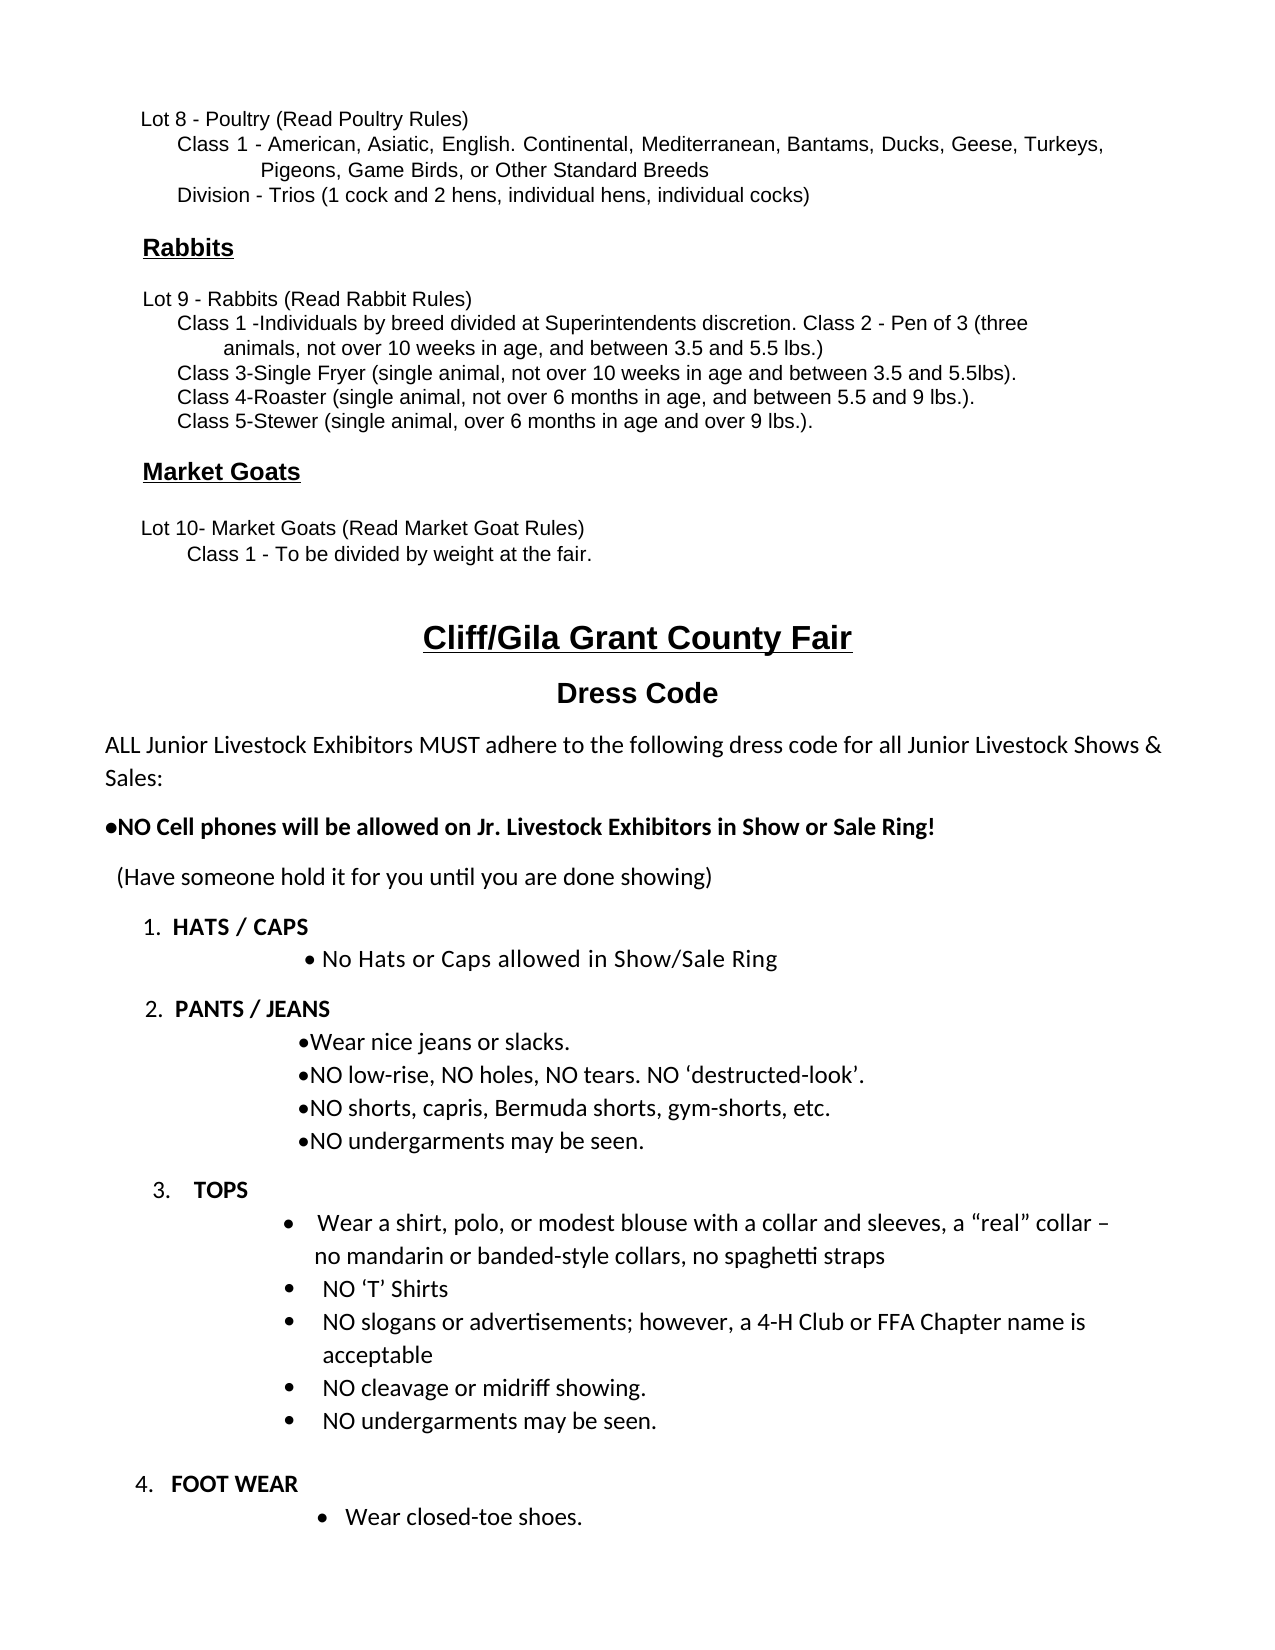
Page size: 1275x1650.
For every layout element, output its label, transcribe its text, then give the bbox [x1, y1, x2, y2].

text Class 3-Single Fryer (single animal, not over 10 weeks in age and between 3.5 and 5.5lbs). [142, 361, 1140, 385]
text 2. PANTS / JEANS •Wear nice jeans or slacks. •NO low-rise, NO holes, NO tears. NO ‘destructed-look’. •NO shorts, capris, Bermuda shorts, gym-shorts, etc. •NO undergarments may be seen. [105, 993, 1170, 1155]
text (Have someone hold it for you until you are done showing) [105, 861, 1170, 892]
text 1. HATS / CAPS • No Hats or Caps allowed in Show/Sale Ring [142, 911, 1170, 974]
text Lot 9 - Rabbits (Read Rabbit Rules) [117, 286, 1145, 310]
text 3. TOPS • Wear a shirt, polo, or modest blouse with a collar and sleeves, a “real” collar – [90, 1174, 1230, 1238]
text Division - Trios (1 cock and 2 hens, individual hens, individual cocks) [117, 183, 1145, 207]
text Pigeons, Game Birds, or Other Standard Breeds [142, 158, 1163, 182]
text Class 1 -Individuals by breed divided at Superintendents discretion. Class 2 - Pen of 3 (three [142, 311, 1134, 335]
text Class 5-Stewer (single animal, over 6 months in age and over 9 lbs.). [142, 409, 1140, 433]
list NO cleavage or midriff showing. [285, 1372, 1170, 1402]
list NO ‘T’ Shirts [285, 1273, 1170, 1304]
text animals, not over 10 weeks in age, and between 3.5 and 5.5 lbs.) [142, 336, 1134, 360]
text Market Goats [142, 457, 1140, 486]
text no mandarin or banded-style collars, no spaghetti straps [105, 1240, 1200, 1271]
text ALL Junior Livestock Exhibitors MUST adhere to the following dress code for all Junior Livestock Shows & Sales: [105, 729, 1170, 792]
text Dress Code [105, 676, 1170, 710]
list NO undergarments may be seen. [285, 1405, 1170, 1466]
list NO slogans or advertisements; however, a 4-H Club or FFA Chapter name is acceptable [285, 1306, 1170, 1369]
text Cliff/Gila Grant County Fair [105, 618, 1170, 657]
text Class 1 - American, Asiatic, English. Continental, Mediterranean, Bantams, Ducks, Geese, Turkeys, [142, 132, 1163, 156]
text Lot 8 - Poultry (Read Poultry Rules) [140, 107, 1172, 131]
text •NO Cell phones will be allowed on Jr. Livestock Exhibitors in Show or Sale Ring! [105, 812, 1170, 842]
text Lot 10- Market Goats (Read Market Goat Rules) [117, 515, 927, 539]
text Class 4-Roaster (single animal, not over 6 months in age, and between 5.5 and 9 lbs.). [142, 385, 1140, 409]
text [135, 1468, 1095, 1531]
text Rabbits [117, 232, 1145, 261]
text Class 1 - To be divided by weight at the fair. [117, 541, 927, 565]
